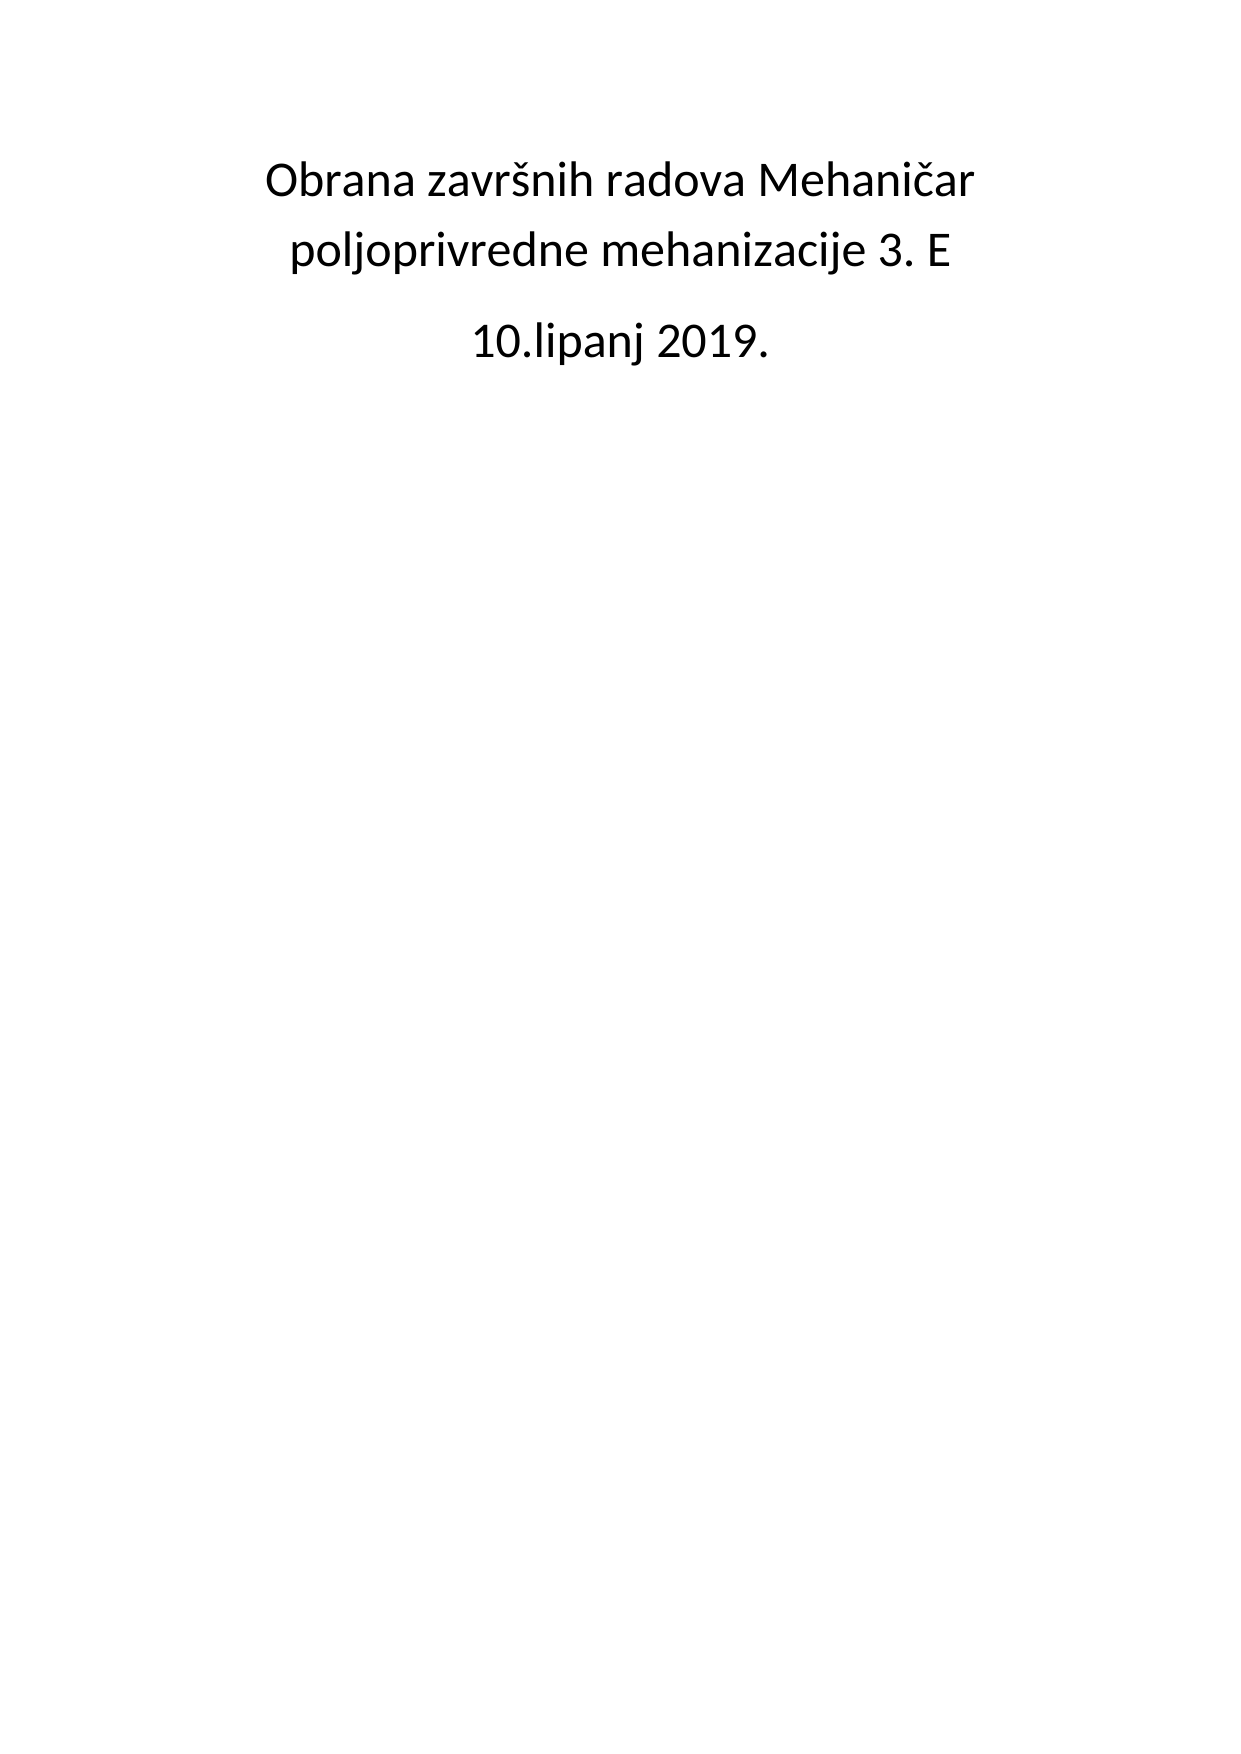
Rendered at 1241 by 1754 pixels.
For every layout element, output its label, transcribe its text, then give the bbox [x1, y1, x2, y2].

text Obrana završnih radova Mehaničar poljoprivredne mehanizacije 3. E [148, 148, 1093, 279]
text 10.lipanj 2019. [148, 309, 1093, 370]
